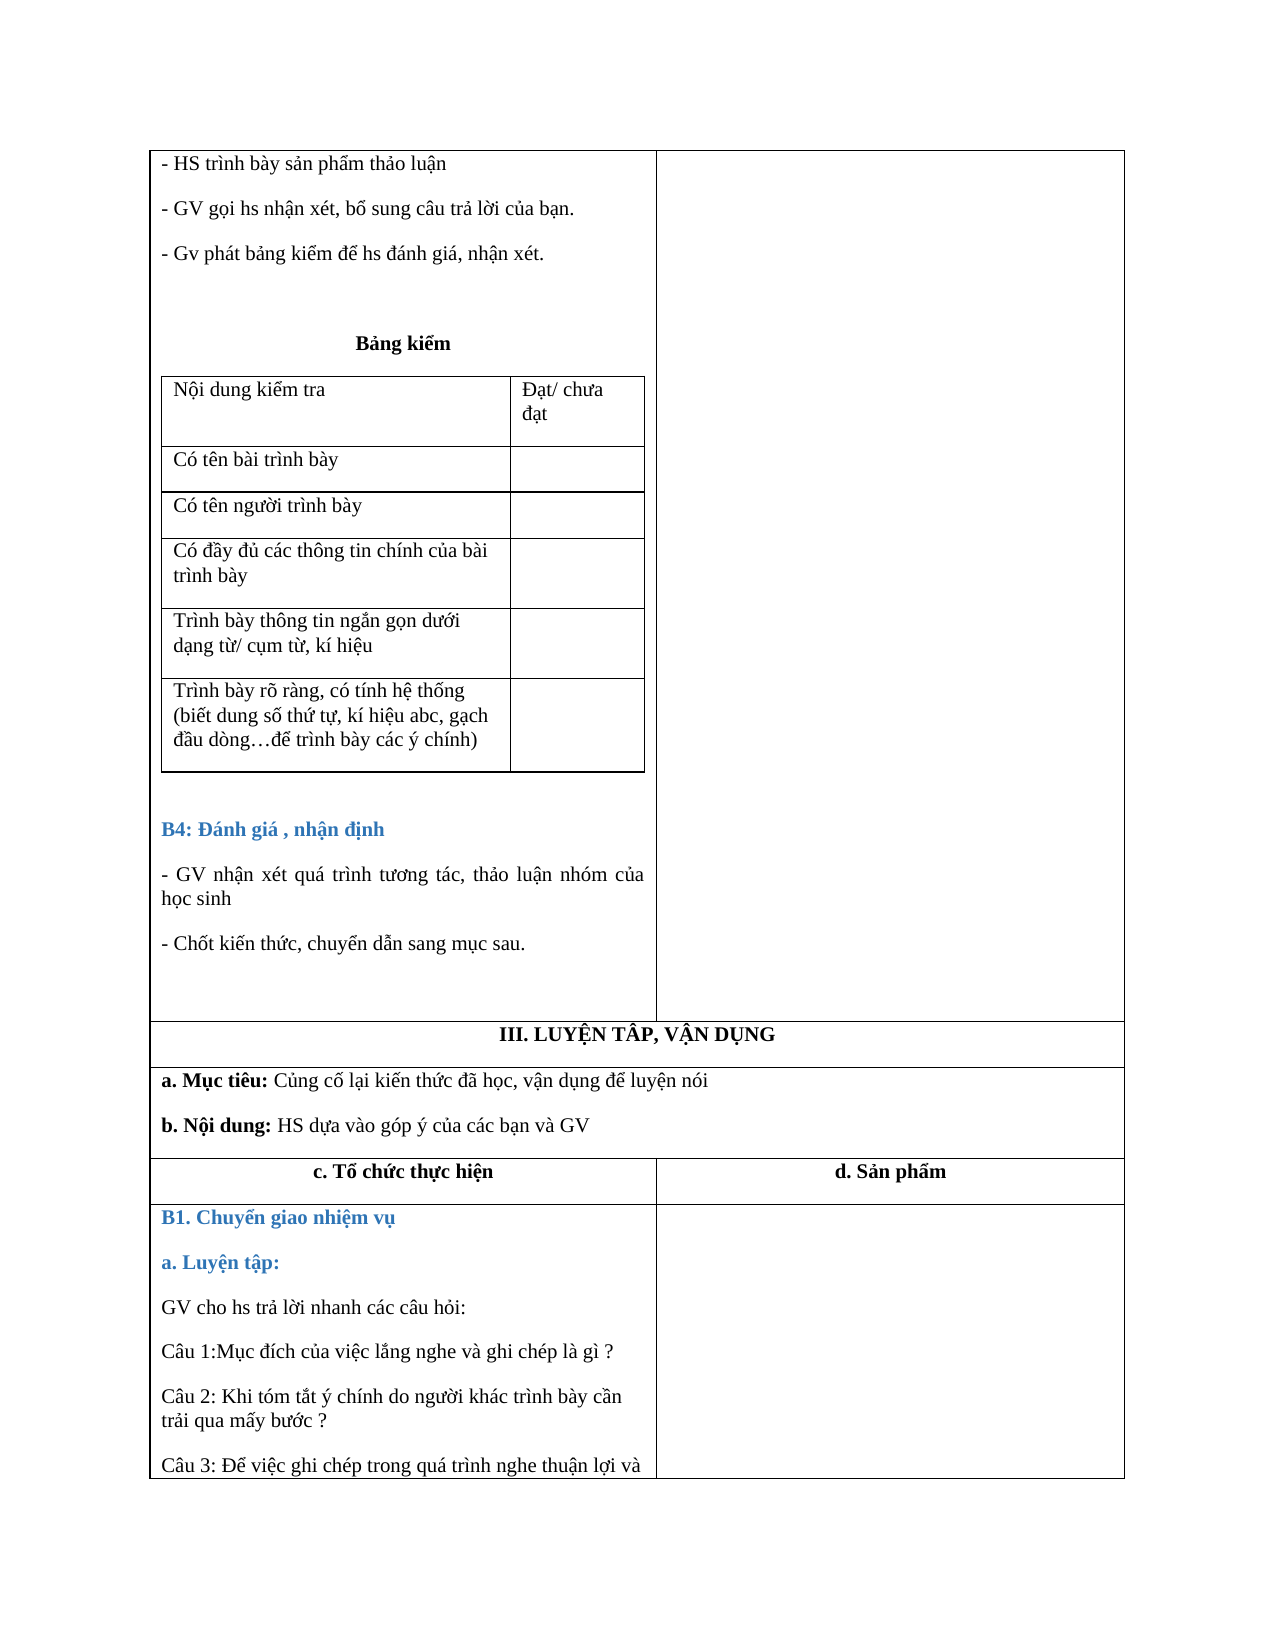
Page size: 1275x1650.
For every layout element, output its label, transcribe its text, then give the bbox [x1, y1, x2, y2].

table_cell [151, 151, 656, 1021]
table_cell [657, 151, 1124, 1021]
table_cell c. Tổ chức thực hiện [151, 1159, 656, 1204]
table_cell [151, 1205, 656, 1477]
table_cell a. Mục tiêu: Củng cố lại kiến thức đã học, vận dụng để luyện nói b. Nội dung: HS dựa vào góp ý của các bạn và GV [151, 1068, 1124, 1158]
table_cell III. LUYỆN TÂP, VẬN DỤNG [151, 1022, 1124, 1067]
table_cell d. Sản phẩm [657, 1159, 1124, 1204]
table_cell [657, 1205, 1124, 1477]
